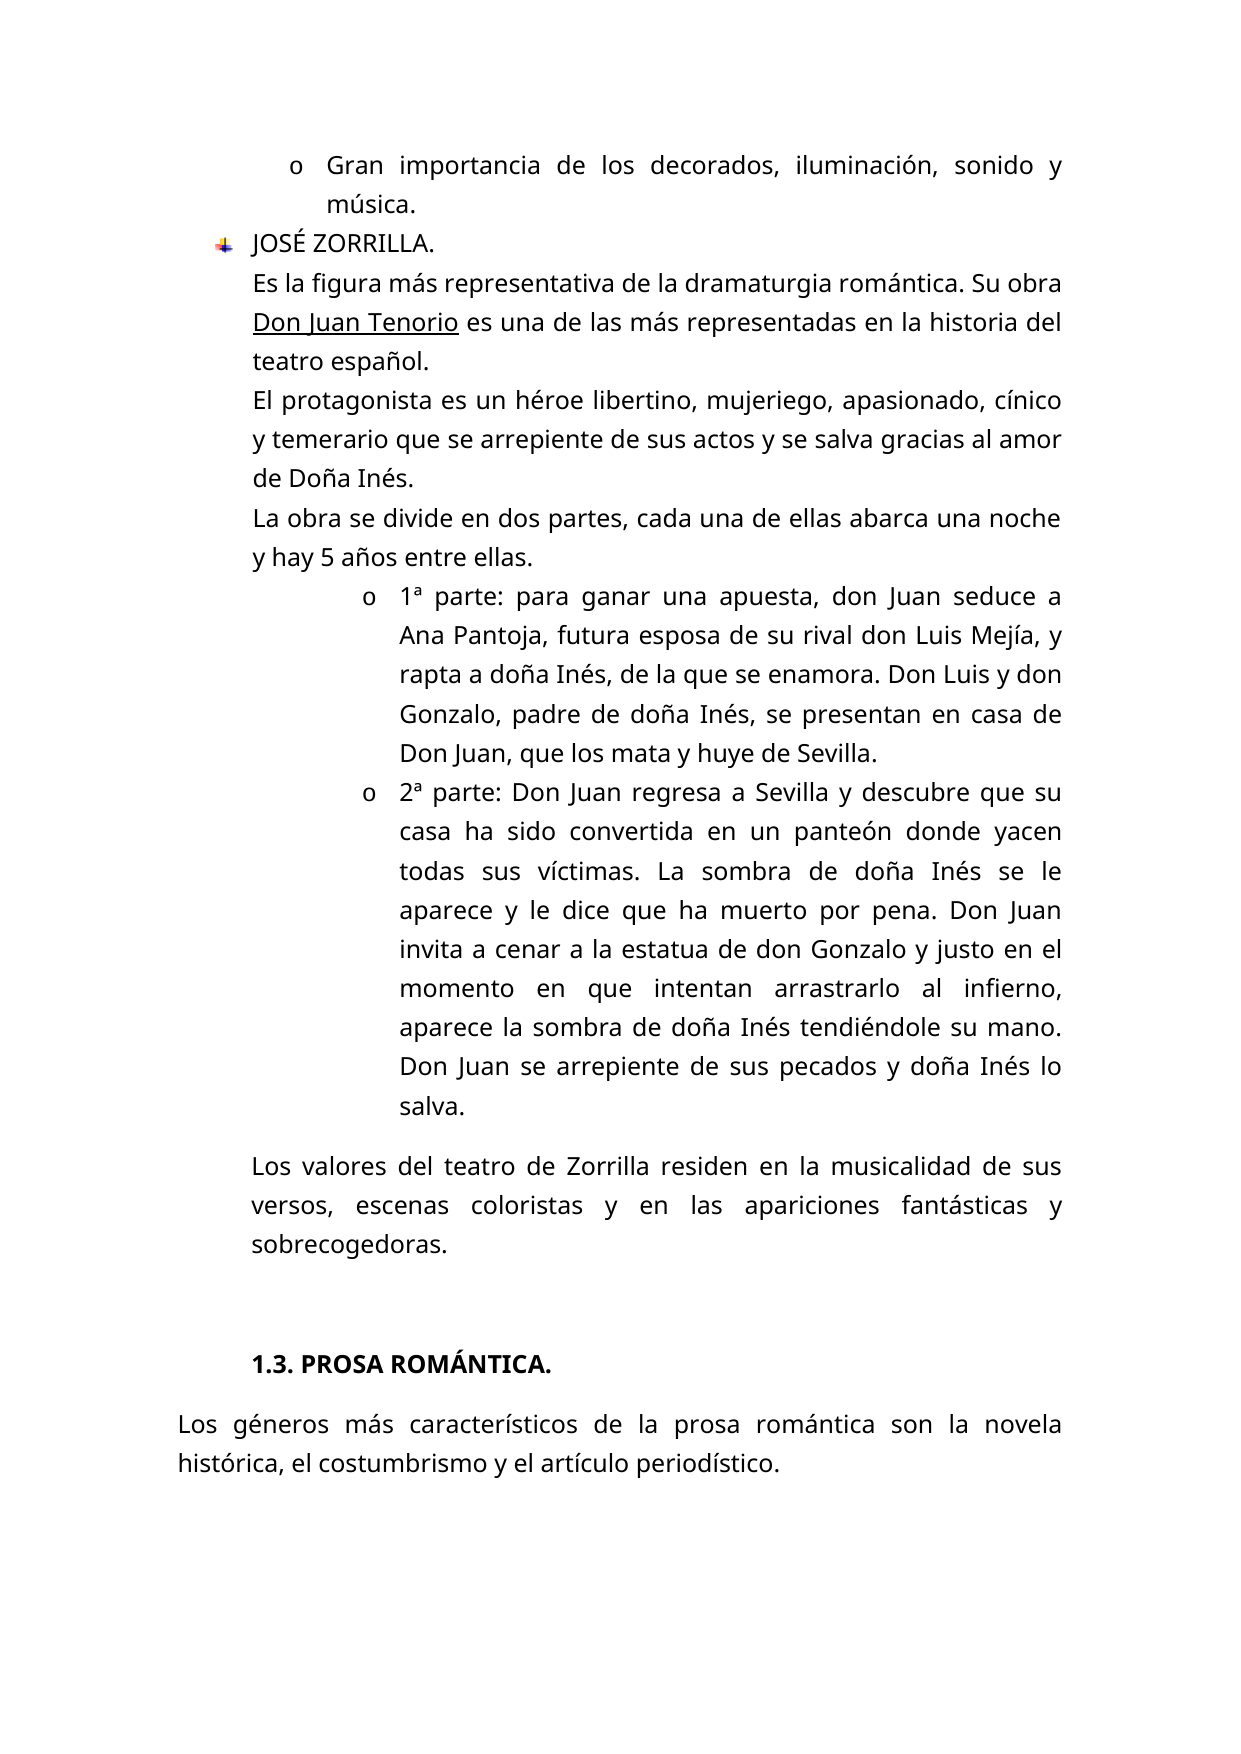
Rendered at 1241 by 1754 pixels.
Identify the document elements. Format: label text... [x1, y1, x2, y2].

text Los valores del teatro de Zorrilla residen en la musicalidad de sus versos, escenas coloristas y en las apariciones fantásticas y sobrecogedoras. [251, 1148, 1063, 1261]
list 2ª parte: Don Juan regresa a Sevilla y descubre que su casa ha sido convertida en un panteón donde yacen todas sus víctimas. La sombra de doña Inés se le aparece y le dice que ha muerto por pena. Don Juan invita a cenar a la estatua de don Gonzalo y justo en el momento en que intentan arrastrarlo al infierno, aparece la sombra de doña Inés tendiéndole su mano. Don Juan se arrepiente de sus pecados y doña Inés lo salva. [362, 775, 1063, 1122]
text 1.3. PROSA ROMÁNTICA. [177, 1347, 1063, 1381]
list El protagonista es un héroe libertino, mujeriego, apasionado, cínico y temerario que se arrepiente de sus actos y se salva gracias al amor de Doña Inés. [252, 383, 1063, 495]
text Los géneros más característicos de la prosa romántica son la novela histórica, el costumbrismo y el artículo periodístico. [177, 1407, 1063, 1480]
list La obra se divide en dos partes, cada una de ellas abarca una noche y hay 5 años entre ellas. [252, 500, 1063, 573]
list Gran importancia de los decorados, iluminación, sonido y música. [288, 148, 1063, 221]
list JOSÉ ZORRILLA. [215, 226, 1063, 260]
list Es la figura más representativa de la dramaturgia romántica. Su obra Don Juan Tenorio es una de las más representadas en la historia del teatro español. [252, 265, 1063, 378]
picture [215, 236, 233, 253]
list 1ª parte: para ganar una apuesta, don Juan seduce a Ana Pantoja, futura esposa de su rival don Luis Mejía, y rapta a doña Inés, de la que se enamora. Don Luis y don Gonzalo, padre de doña Inés, se presentan en casa de Don Juan, que los mata y huye de Sevilla. [362, 579, 1063, 769]
